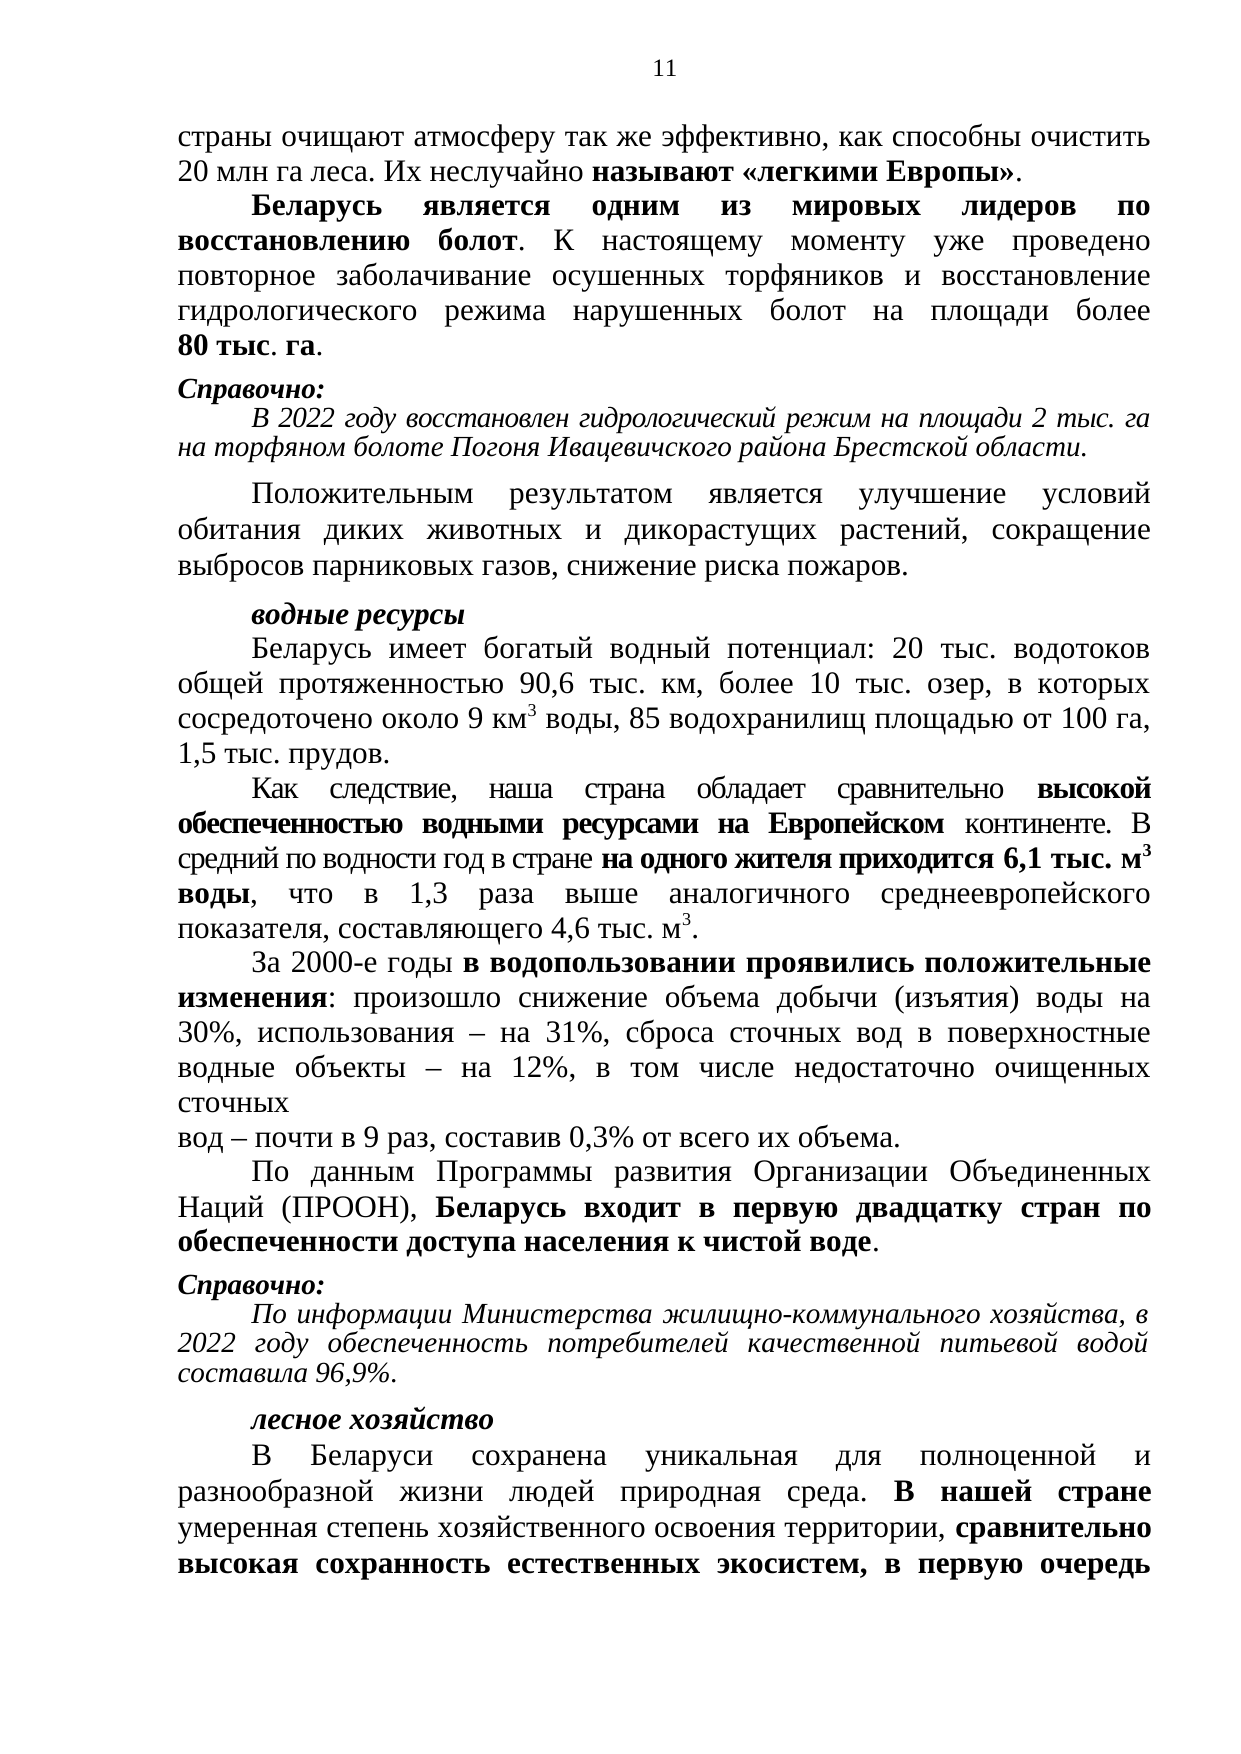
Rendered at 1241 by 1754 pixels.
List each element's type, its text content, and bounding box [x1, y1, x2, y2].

text В 2022 году восстановлен гидрологический режим на площади 2 тыс. га на торфяном болоте Погоня Ивацевичского района Брестской области. [177, 404, 1152, 462]
text По информации Министерства жилищно-коммунального хозяйства, в 2022 году обеспеченность потребителей качественной питьевой водой составила 96,9%. [177, 1300, 1152, 1388]
text Справочно: [177, 1271, 1152, 1300]
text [177, 118, 1152, 188]
text За 2000-е годы в водопользовании проявились положительные изменения: произошло снижение объема добычи (изъятия) воды на 30%, использования – на 31%, сброса сточных вод в поверхностные водные объекты – на 12%, в том числе недостаточно очищенных сточных вод – почти в 9 раз, составив 0,3% от всего их объема. [177, 945, 1152, 1154]
text Беларусь является одним из мировых лидеров по восстановлению болот. К настоящему моменту уже проведено повторное заболачивание осушенных торфяников и восстановление гидрологического режима нарушенных болот на площади более 80 тыс. га. [177, 188, 1152, 362]
text Беларусь имеет богатый водный потенциал: 20 тыс. водотоков общей протяженностью 90,6 тыс. км, более 10 тыс. озер, в которых сосредоточено около 9 км3 воды, 85 водохранилищ площадью от 100 га, 1,5 тыс. прудов. [177, 631, 1152, 770]
text Справочно: [177, 375, 1152, 404]
text Положительным результатом является улучшение условий обитания диких животных и дикорастущих растений, сокращение выбросов парниковых газов, снижение риска пожаров. [177, 475, 1152, 582]
text Как следствие, наша страна обладает сравнительно высокой обеспеченностью водными ресурсами на Европейском континенте. В средний по водности год в стране на одного жителя приходится 6,1 тыс. м3 воды, что в 1,3 раза выше аналогичного среднеевропейского показателя, составляющего 4,6 тыс. м3. [177, 770, 1152, 945]
text водные ресурсы [177, 595, 1152, 631]
text лесное хозяйство [177, 1400, 1152, 1436]
text По данным Программы развития Организации Объединенных Наций (ПРООН), Беларусь входит в первую двадцатку стран по обеспеченности доступа населения к чистой воде. [177, 1154, 1152, 1259]
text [177, 1436, 1152, 1580]
